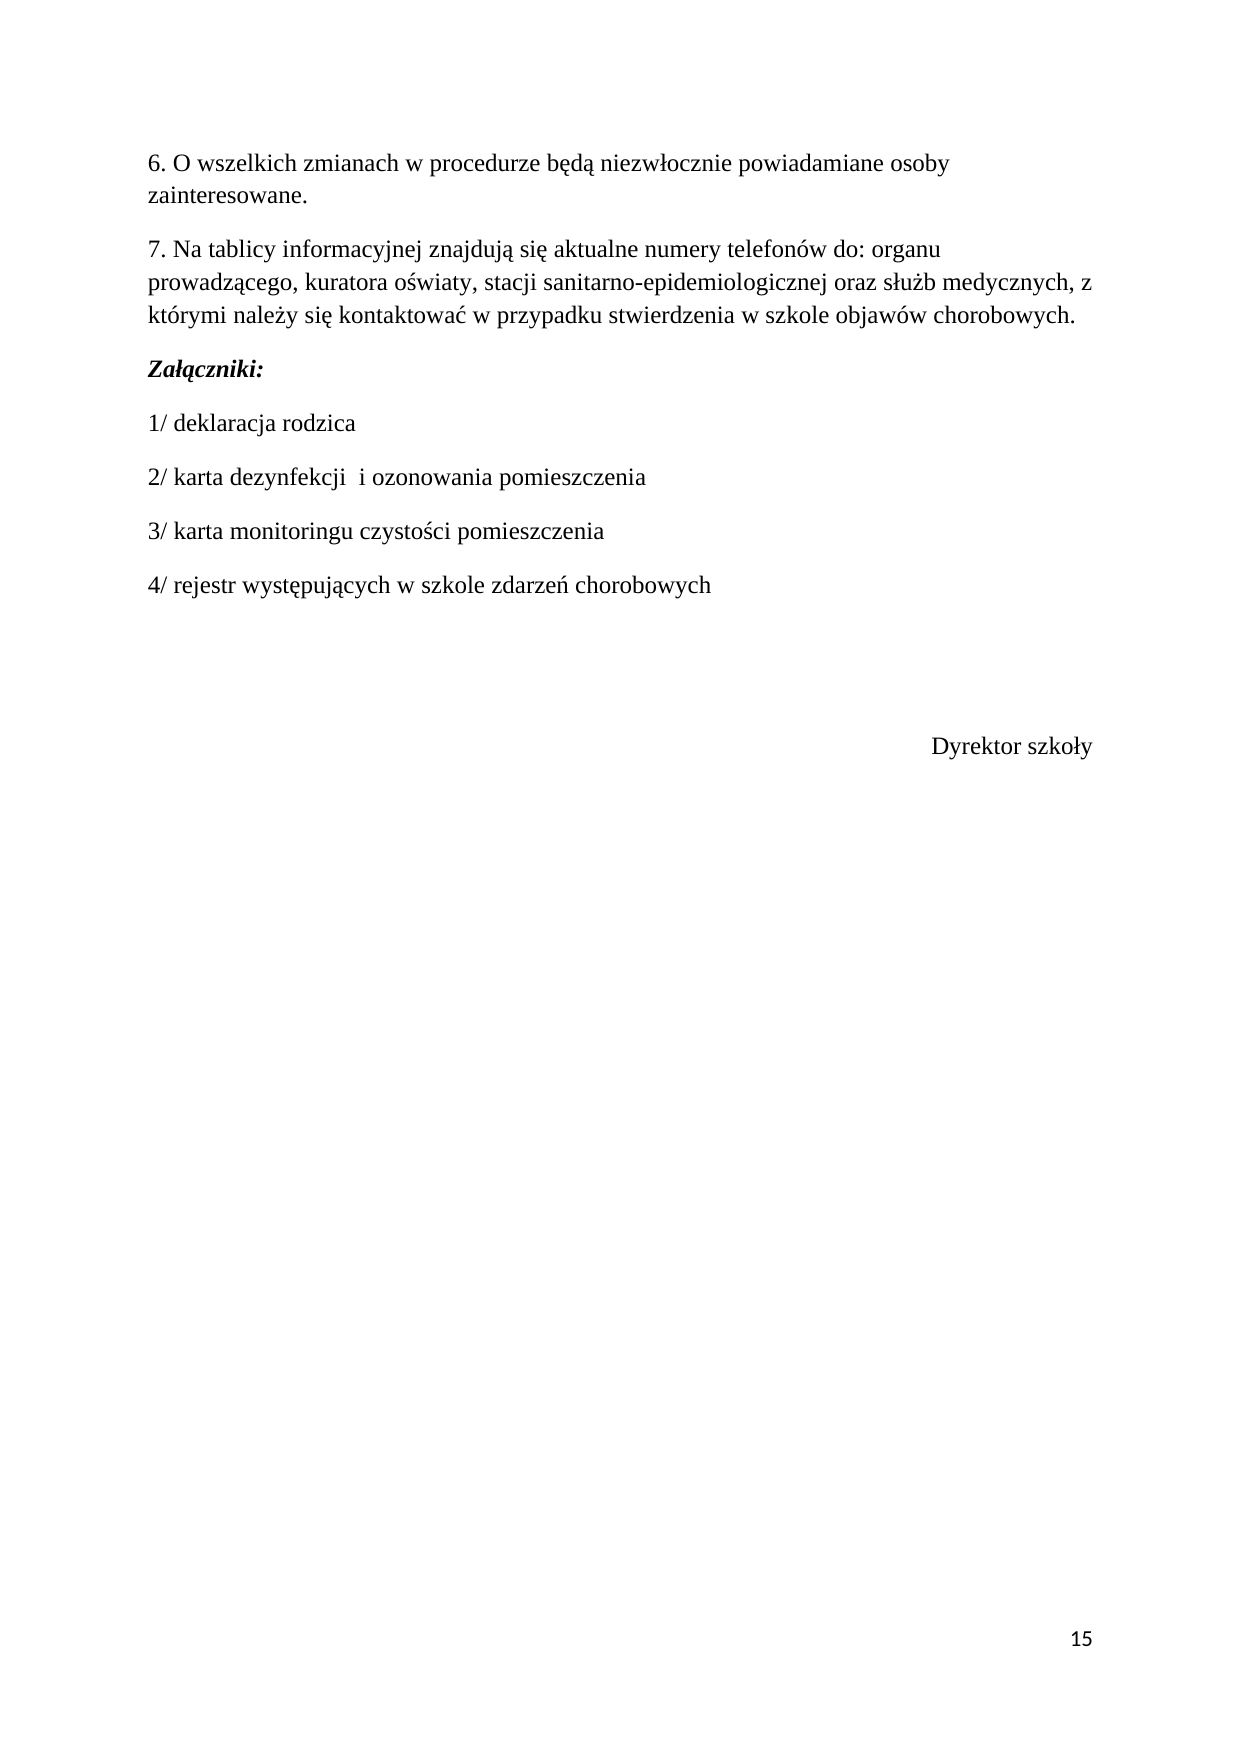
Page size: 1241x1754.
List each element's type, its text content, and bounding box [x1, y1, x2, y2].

text 3/ karta monitoringu czystości pomieszczenia [148, 516, 1093, 545]
text 6. O wszelkich zmianach w procedurze będą niezwłocznie powiadamiane osoby zainteresowane. [148, 148, 1093, 209]
text 2/ karta dezynfekcji i ozonowania pomieszczenia [148, 462, 1093, 491]
text Załączniki: [148, 354, 1093, 383]
text 4/ rejestr występujących w szkole zdarzeń chorobowych [148, 570, 1093, 598]
text 7. Na tablicy informacyjnej znajdują się aktualne numery telefonów do: organu prowadzącego, kuratora oświaty, stacji sanitarno-epidemiologicznej oraz służb medycznych, z którymi należy się kontaktować w przypadku stwierdzenia w szkole objawów chorobowych. [148, 234, 1093, 329]
text 1/ deklaracja rodzica [148, 408, 1093, 437]
text Dyrektor szkoły [148, 731, 1093, 760]
